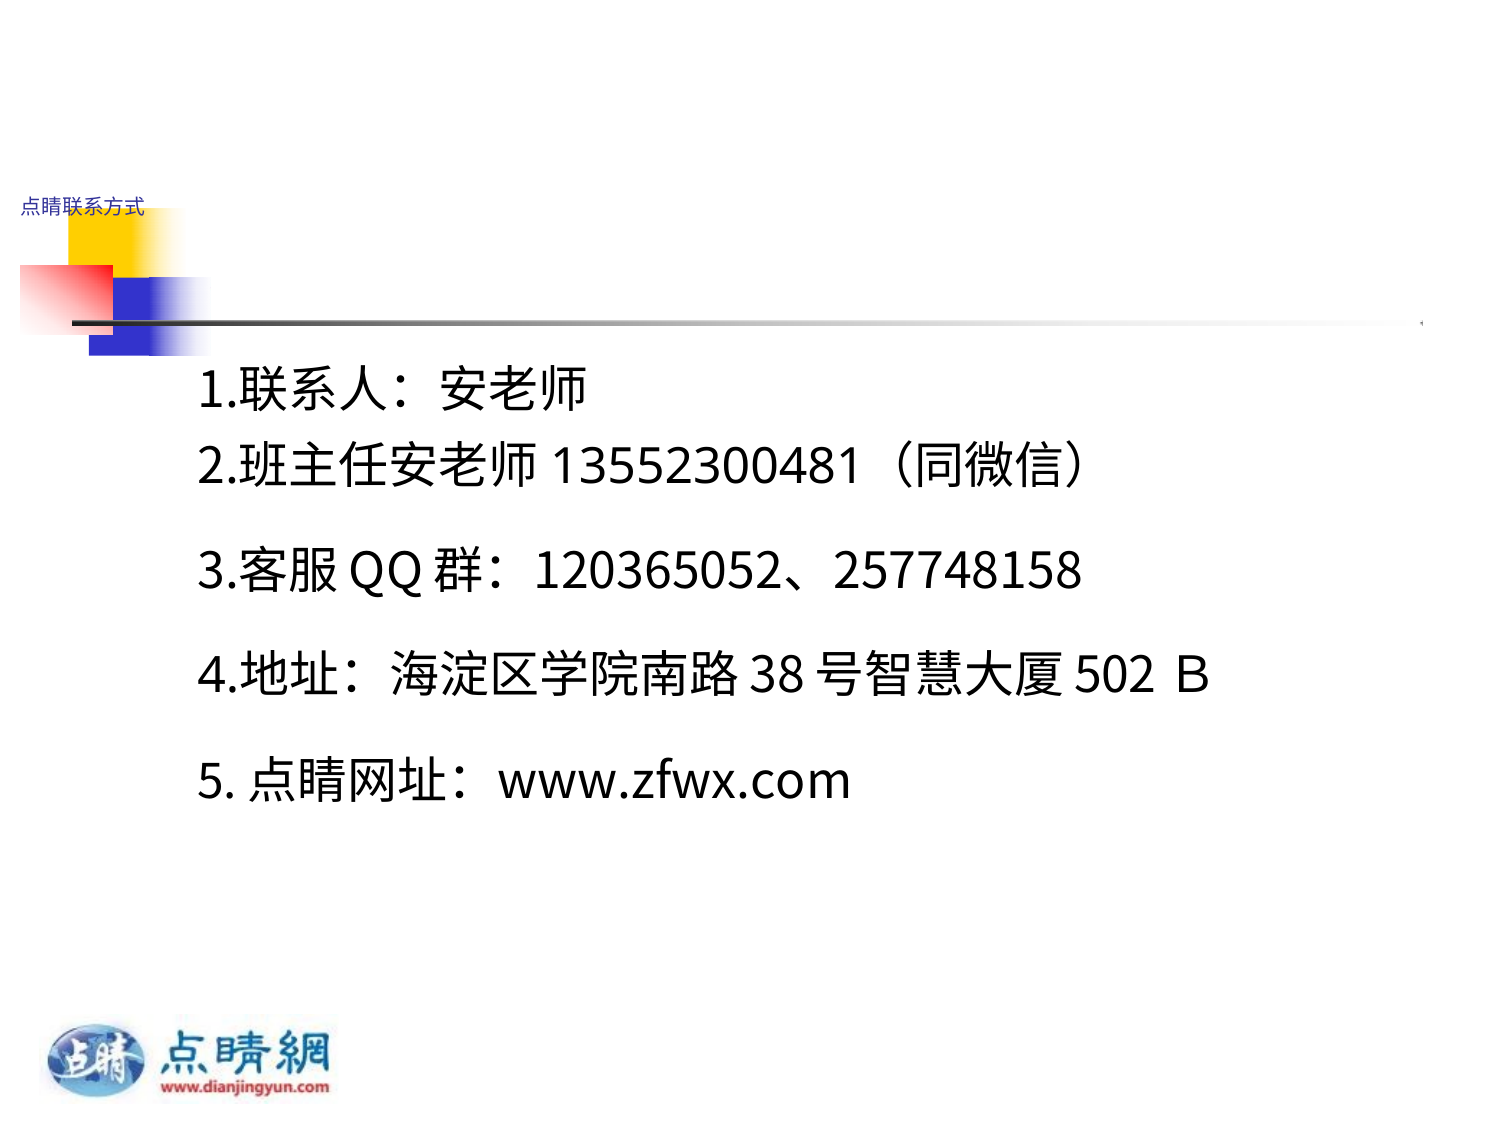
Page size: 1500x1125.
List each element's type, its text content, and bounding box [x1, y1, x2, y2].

text 2.班主任安老师 13552300481（同微信） [197, 426, 1500, 498]
list 点睛网址：www.zfwx.com [197, 741, 1500, 813]
text 1.联系人：安老师 [197, 350, 1500, 422]
picture [20, 208, 1423, 356]
picture [38, 1014, 339, 1104]
text 3.客服QQ群： 120365052、257748158 [197, 530, 1500, 602]
list 4.地址：海淀区学院南路38号智慧大厦502 Ｂ [197, 634, 1272, 707]
